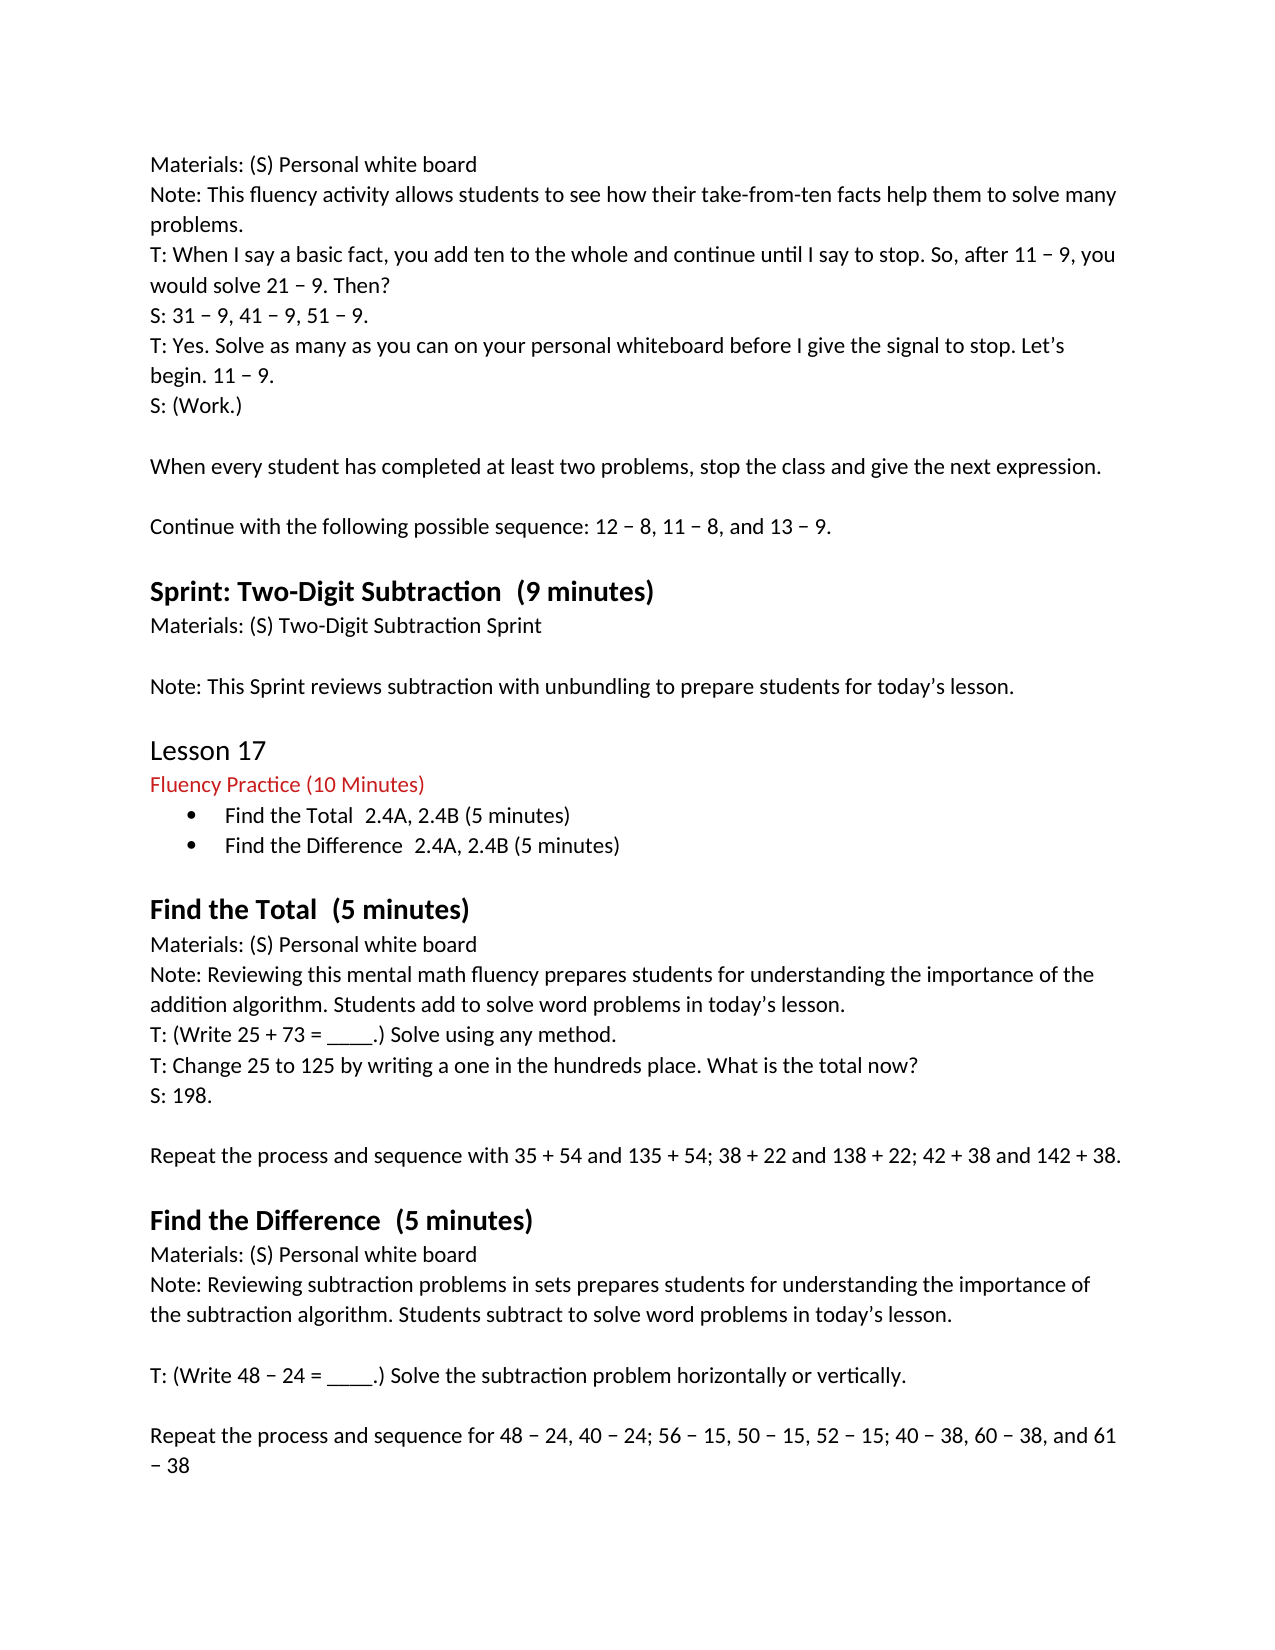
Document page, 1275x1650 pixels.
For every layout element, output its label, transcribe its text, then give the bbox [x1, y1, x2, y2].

text Materials: (S) Personal white board [150, 1240, 1125, 1268]
text T: When I say a basic fact, you add ten to the whole and continue until I say to stop. So, after 11 − 9, you would solve 21 − 9. Then? [150, 241, 1125, 299]
text S: 31 − 9, 41 − 9, 51 − 9. [150, 301, 1125, 329]
text T: (Write 25 + 73 = ____.) Solve using any method. [150, 1021, 1125, 1048]
text Find the Difference (5 minutes) [150, 1202, 1125, 1237]
text Note: This Sprint reviews subtraction with unbundling to prepare students for today’s lesson. [150, 672, 1125, 700]
text When every student has completed at least two problems, stop the class and give the next expression. [150, 452, 1125, 480]
text Materials: (S) Personal white board [150, 150, 1125, 178]
text Materials: (S) Personal white board [150, 930, 1125, 958]
text T: Yes. Solve as many as you can on your personal whiteboard before I give the signal to stop. Let’s begin. 11 − 9. [150, 331, 1125, 389]
text S: 198. [150, 1081, 1125, 1109]
text Note: Reviewing this mental math fluency prepares students for understanding the importance of the addition algorithm. Students add to solve word problems in today’s lesson. [150, 960, 1125, 1018]
text T: Change 25 to 125 by writing a one in the hundreds place. What is the total now? [150, 1051, 1125, 1079]
text Fluency Practice (10 Minutes) [150, 771, 1125, 799]
text Continue with the following possible sequence: 12 − 8, 11 − 8, and 13 − 9. [150, 512, 1125, 541]
text Repeat the process and sequence for 48 − 24, 40 − 24; 56 − 15, 50 − 15, 52 − 15; 40 − 38, 60 − 38, and 61 − 38 [150, 1421, 1125, 1480]
text Sprint: Two-Digit Subtraction (9 minutes) [150, 573, 1125, 608]
text Lesson 17 [150, 732, 1125, 768]
text Note: This fluency activity allows students to see how their take-from-ten facts help them to solve many problems. [150, 180, 1125, 238]
text T: (Write 48 − 24 = ____.) Solve the subtraction problem horizontally or vertically. [150, 1361, 1125, 1389]
text Find the Total (5 minutes) [150, 891, 1125, 927]
text Materials: (S) Two-Digit Subtraction Sprint [150, 611, 1125, 639]
text Note: Reviewing subtraction problems in sets prepares students for understanding the importance of the subtraction algorithm. Students subtract to solve word problems in today’s lesson. [150, 1270, 1125, 1329]
list Find the Difference 2.4A, 2.4B (5 minutes) [187, 831, 1125, 859]
text Repeat the process and sequence with 35 + 54 and 135 + 54; 38 + 22 and 138 + 22; 42 + 38 and 142 + 38. [150, 1141, 1125, 1169]
text S: (Work.) [150, 392, 1125, 420]
list Find the Total 2.4A, 2.4B (5 minutes) [187, 801, 1125, 829]
